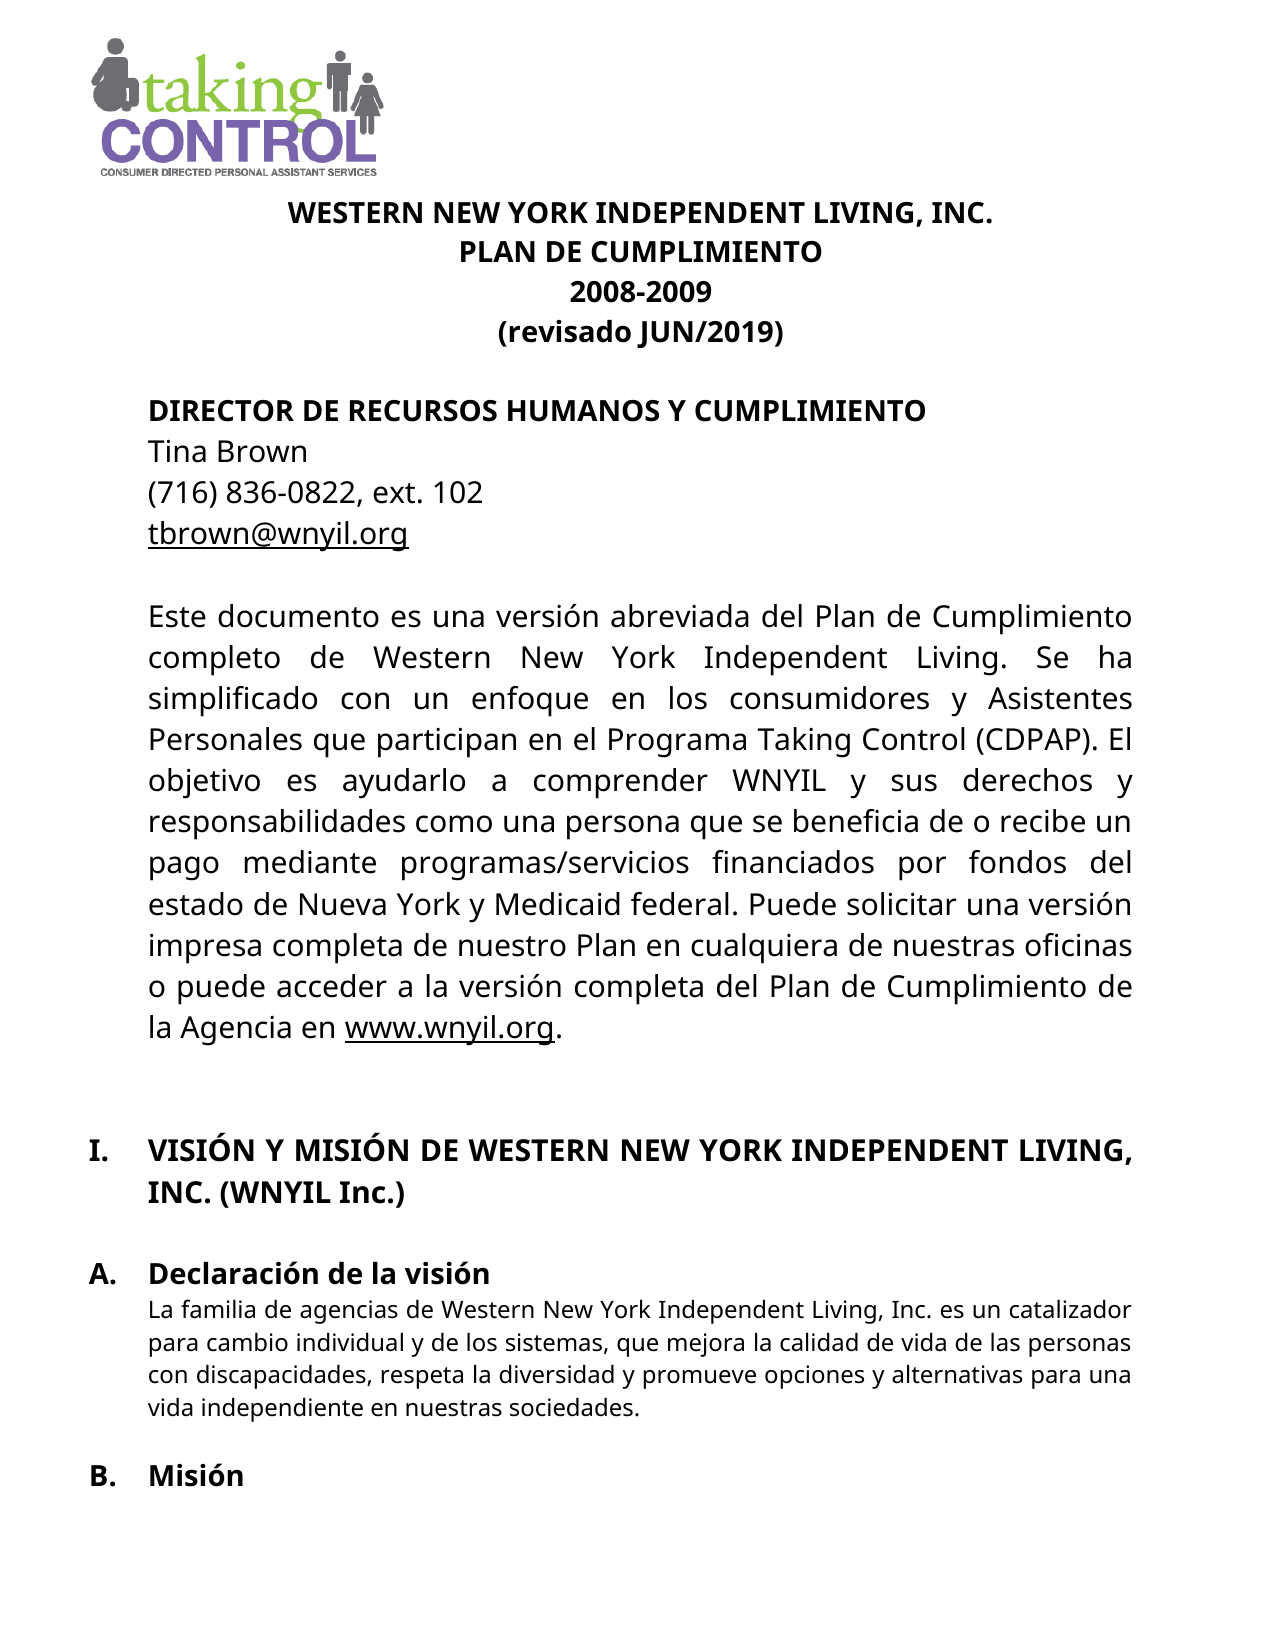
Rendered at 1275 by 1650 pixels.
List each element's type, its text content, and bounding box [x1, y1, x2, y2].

text WESTERN NEW YORK INDEPENDENT LIVING, INC. [148, 192, 1134, 232]
text 2008-2009 [148, 271, 1134, 311]
text (716) 836-0822, ext. 102 [148, 471, 1134, 512]
text Este documento es una versión abreviada del Plan de Cumplimiento completo de Western New York Independent Living. Se ha simplificado con un enfoque en los consumidores y Asistentes Personales que participan en el Programa Taking Control (CDPAP). El objetivo es ayudarlo a comprender WNYIL y sus derechos y responsabilidades como una persona que se beneficia de o recibe un pago mediante programas/servicios financiados por fondos del estado de Nueva York y Medicaid federal. Puede solicitar una versión impresa completa de nuestro Plan en cualquiera de nuestras oficinas o puede acceder a la versión completa del Plan de Cumplimiento de la Agencia en www.wnyil.org. [148, 595, 1134, 1047]
text La familia de agencias de Western New York Independent Living, Inc. es un catalizador para cambio individual y de los sistemas, que mejora la calidad de vida de las personas con discapacidades, respeta la diversidad y promueve opciones y alternativas para una vida independiente en nuestras sociedades. [148, 1293, 1134, 1423]
text A. Declaración de la visión [89, 1253, 1134, 1293]
text Tina Brown [148, 430, 1134, 471]
text (revisado JUN/2019) [148, 311, 1134, 351]
text PLAN DE CUMPLIMIENTO [148, 232, 1134, 271]
picture [88, 29, 388, 180]
text B. Misión [89, 1456, 1134, 1495]
text I. VISIÓN Y MISIÓN DE WESTERN NEW YORK INDEPENDENT LIVING, INC. (WNYIL Inc.) [89, 1129, 1134, 1212]
text tbrown@wnyil.org [148, 512, 1134, 553]
text DIRECTOR DE RECURSOS HUMANOS Y CUMPLIMIENTO [148, 390, 1134, 430]
